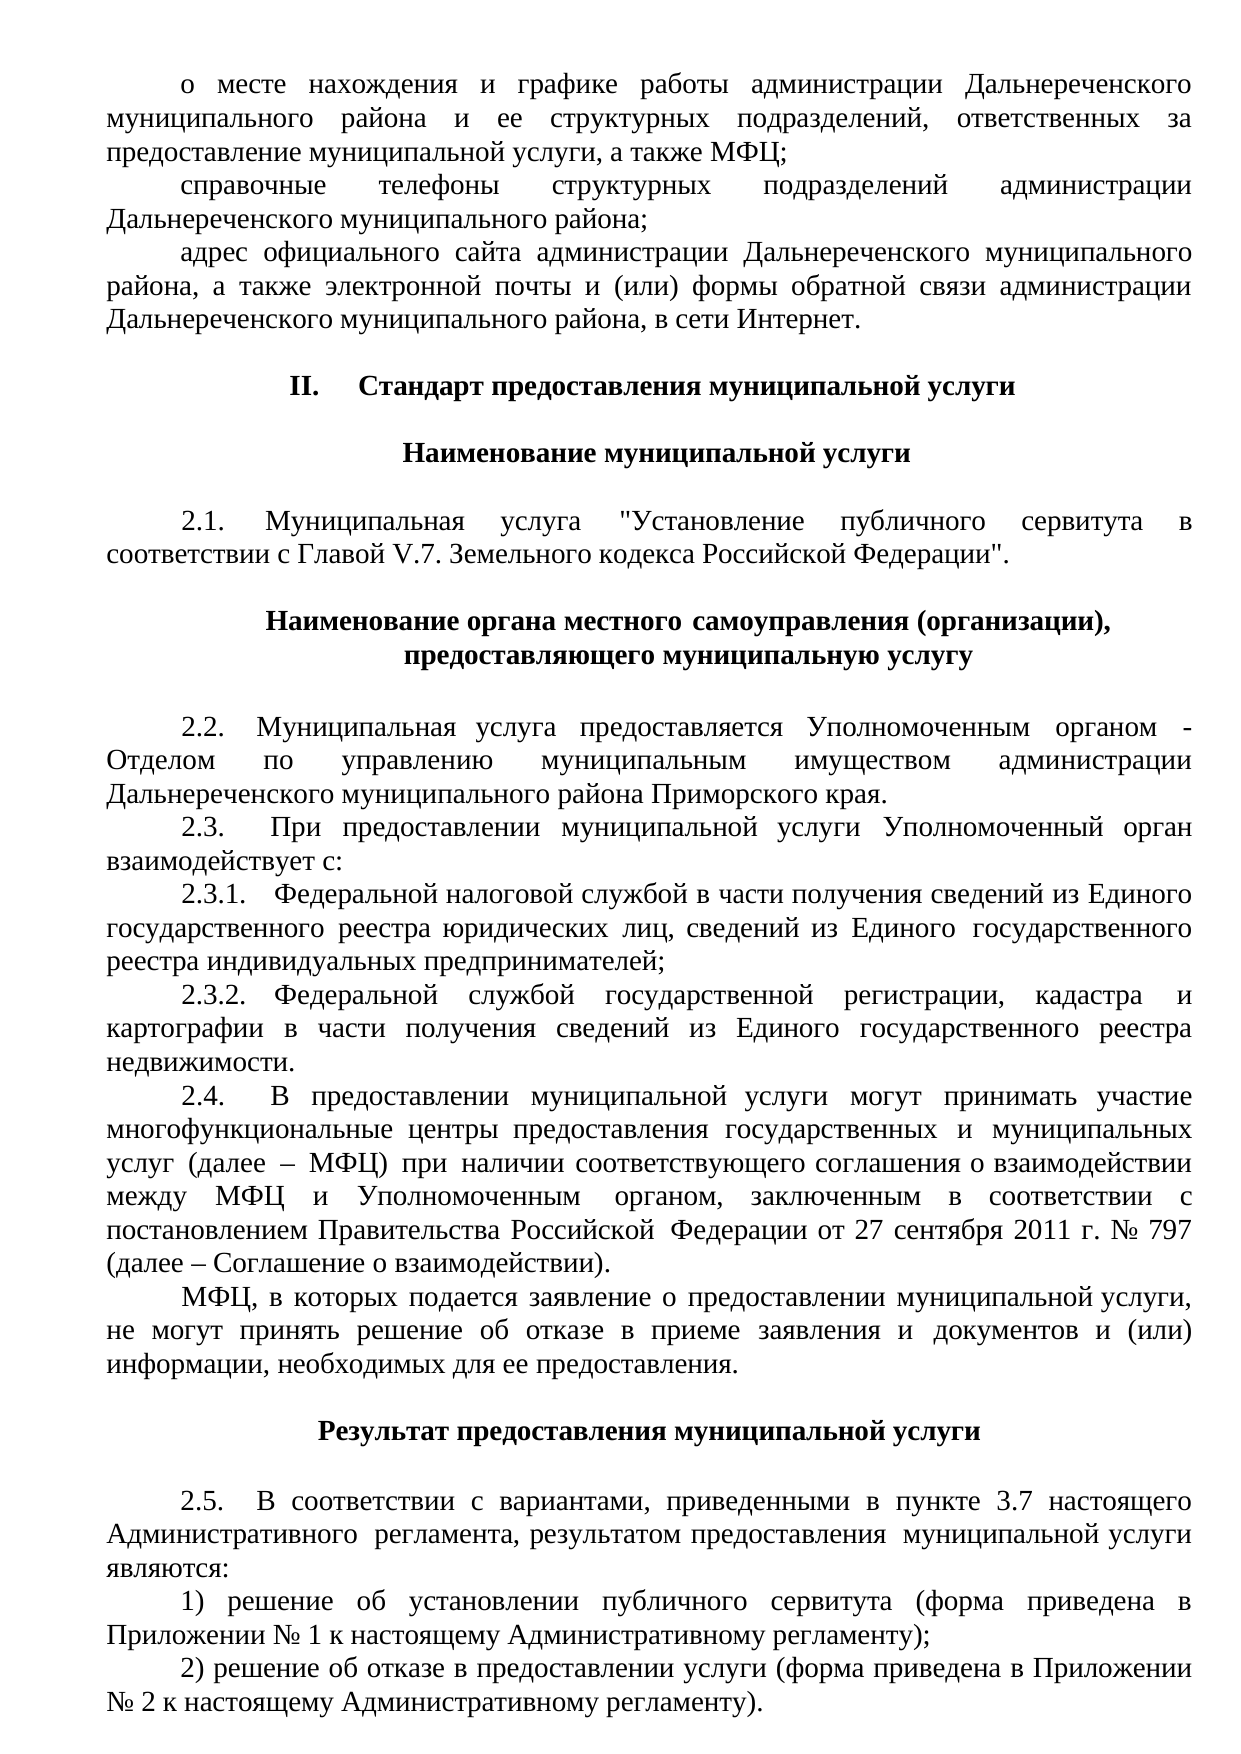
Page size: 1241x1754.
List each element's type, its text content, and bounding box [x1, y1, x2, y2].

text МФЦ, в которых подается заявление о предоставлении муниципальной услуги, не могут принять решение об отказе в приеме заявления и документов и (или) информации, необходимых для ее предоставления. [106, 1279, 1192, 1379]
text 1) решение об установлении публичного сервитута (форма приведена в Приложении № 1 к настоящему Административному регламенту); [106, 1583, 1192, 1650]
subtitle Наименование органа местного самоуправления (организации), предоставляющего муниципальную услугу [184, 603, 1192, 670]
list Муниципальная услуга предоставляется Уполномоченным органом - Отделом по управлению муниципальным имуществом администрации Дальнереченского муниципального района Приморского края. [106, 709, 1192, 809]
list Федеральной налоговой службой в части получения сведений из Единого государственного реестра юридических лиц, сведений из Единого государственного реестра индивидуальных предпринимателей; [106, 876, 1192, 977]
text о месте нахождения и графике работы администрации Дальнереченского муниципального района и ее структурных подразделений, ответственных за предоставление муниципальной услуги, а также МФЦ; [106, 67, 1192, 167]
subtitle Результат предоставления муниципальной услуги [106, 1413, 1192, 1447]
list В предоставлении муниципальной услуги могут принимать участие многофункциональные центры предоставления государственных и муниципальных услуг (далее – МФЦ) при наличии соответствующего соглашения о взаимодействии между МФЦ и Уполномоченным органом, заключенным в соответствии с постановлением Правительства Российской Федерации от 27 сентября 2011 г. № 797 (далее – Соглашение о взаимодействии). [106, 1078, 1192, 1279]
text 2) решение об отказе в предоставлении услуги (форма приведена в Приложении № 2 к настоящему Административному регламенту). [106, 1650, 1192, 1717]
text справочные телефоны структурных подразделений администрации Дальнереченского муниципального района; [106, 167, 1192, 234]
list В соответствии с вариантами, приведенными в пункте 3.7 настоящего Административного регламента, результатом предоставления муниципальной услуги являются: [106, 1483, 1192, 1583]
subtitle Стандарт предоставления муниципальной услуги [113, 368, 1192, 402]
list При предоставлении муниципальной услуги Уполномоченный орган взаимодействует с: [106, 809, 1192, 876]
subtitle Наименование муниципальной услуги [121, 436, 1192, 469]
text адрес официального сайта администрации Дальнереченского муниципального района, а также электронной почты и (или) формы обратной связи администрации Дальнереченского муниципального района, в сети Интернет. [106, 234, 1192, 335]
list Муниципальная услуга "Установление публичного сервитута в соответствии с Главой V.7. Земельного кодекса Российской Федерации". [106, 503, 1192, 570]
list Федеральной службой государственной регистрации, кадастра и картографии в части получения сведений из Единого государственного реестра недвижимости. [106, 977, 1192, 1078]
